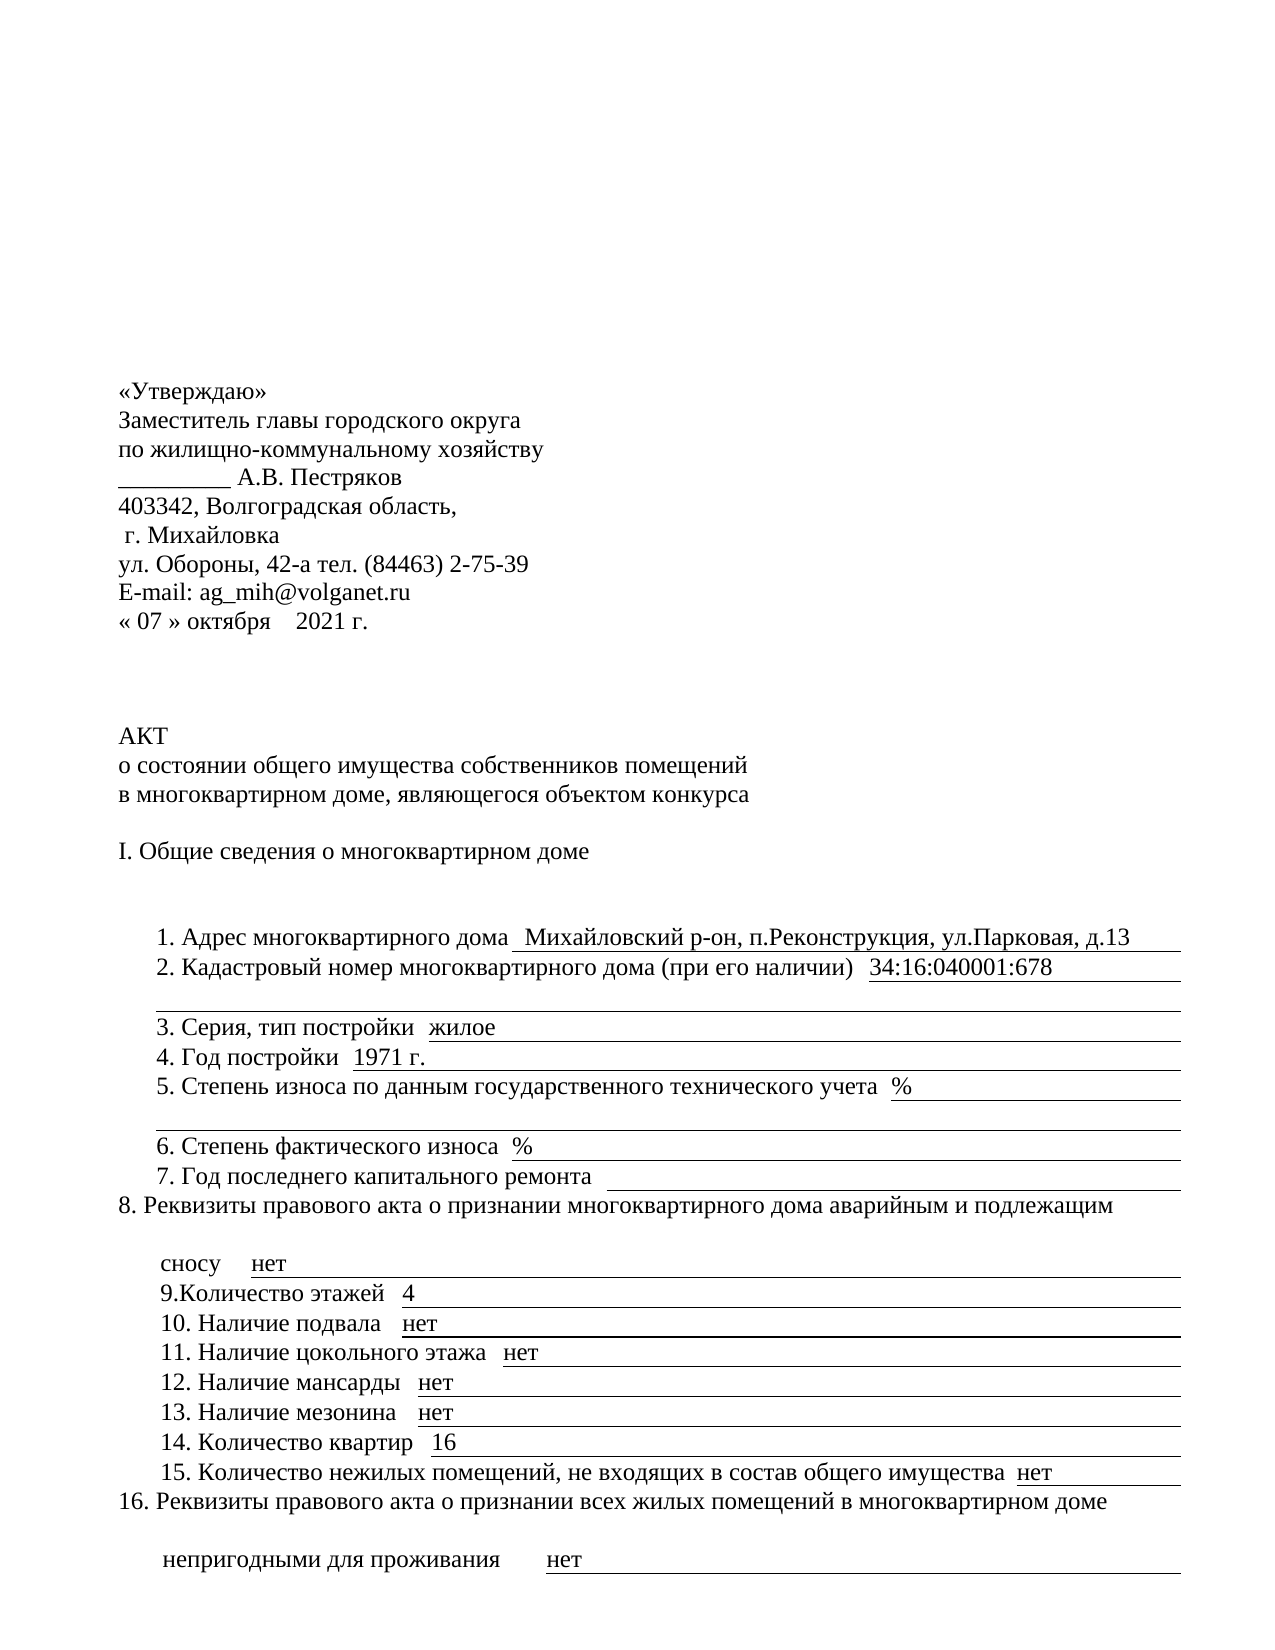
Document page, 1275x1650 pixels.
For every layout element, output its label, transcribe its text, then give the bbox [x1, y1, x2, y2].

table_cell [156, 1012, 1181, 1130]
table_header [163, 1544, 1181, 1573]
text _________ А.В. Пестряков [118, 462, 1211, 491]
text 8. Реквизиты правового акта о признании многоквартирного дома аварийным и подлежащим [118, 1191, 1211, 1248]
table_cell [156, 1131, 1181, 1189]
text АКТ о состоянии общего имущества собственников помещений в многоквартирном доме, являющегося объектом конкурса [118, 721, 1211, 807]
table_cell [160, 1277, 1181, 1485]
text 403342, Волгоградская область, [118, 491, 1211, 520]
text по жилищно-коммунальному хозяйству [118, 434, 1211, 462]
text « 07 » октября 2021 г. [118, 606, 1211, 635]
text г. Михайловка [118, 520, 1211, 549]
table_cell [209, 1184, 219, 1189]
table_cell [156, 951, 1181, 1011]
text E-mail: ag_mih@volganet.ru [118, 577, 1211, 606]
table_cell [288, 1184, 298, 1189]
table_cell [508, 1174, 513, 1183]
text I. Общие сведения о многоквартирном доме [118, 836, 1211, 865]
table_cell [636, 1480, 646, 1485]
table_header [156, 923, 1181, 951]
text 16. Реквизиты правового акта о признании всех жилых помещений в многоквартирном доме [118, 1486, 1211, 1544]
text Заместитель главы городского округа [118, 405, 1211, 434]
text «Утверждаю» [118, 376, 1211, 405]
text ул. Обороны, 42-а тел. (84463) 2-75-39 [118, 549, 1211, 577]
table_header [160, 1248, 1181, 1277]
